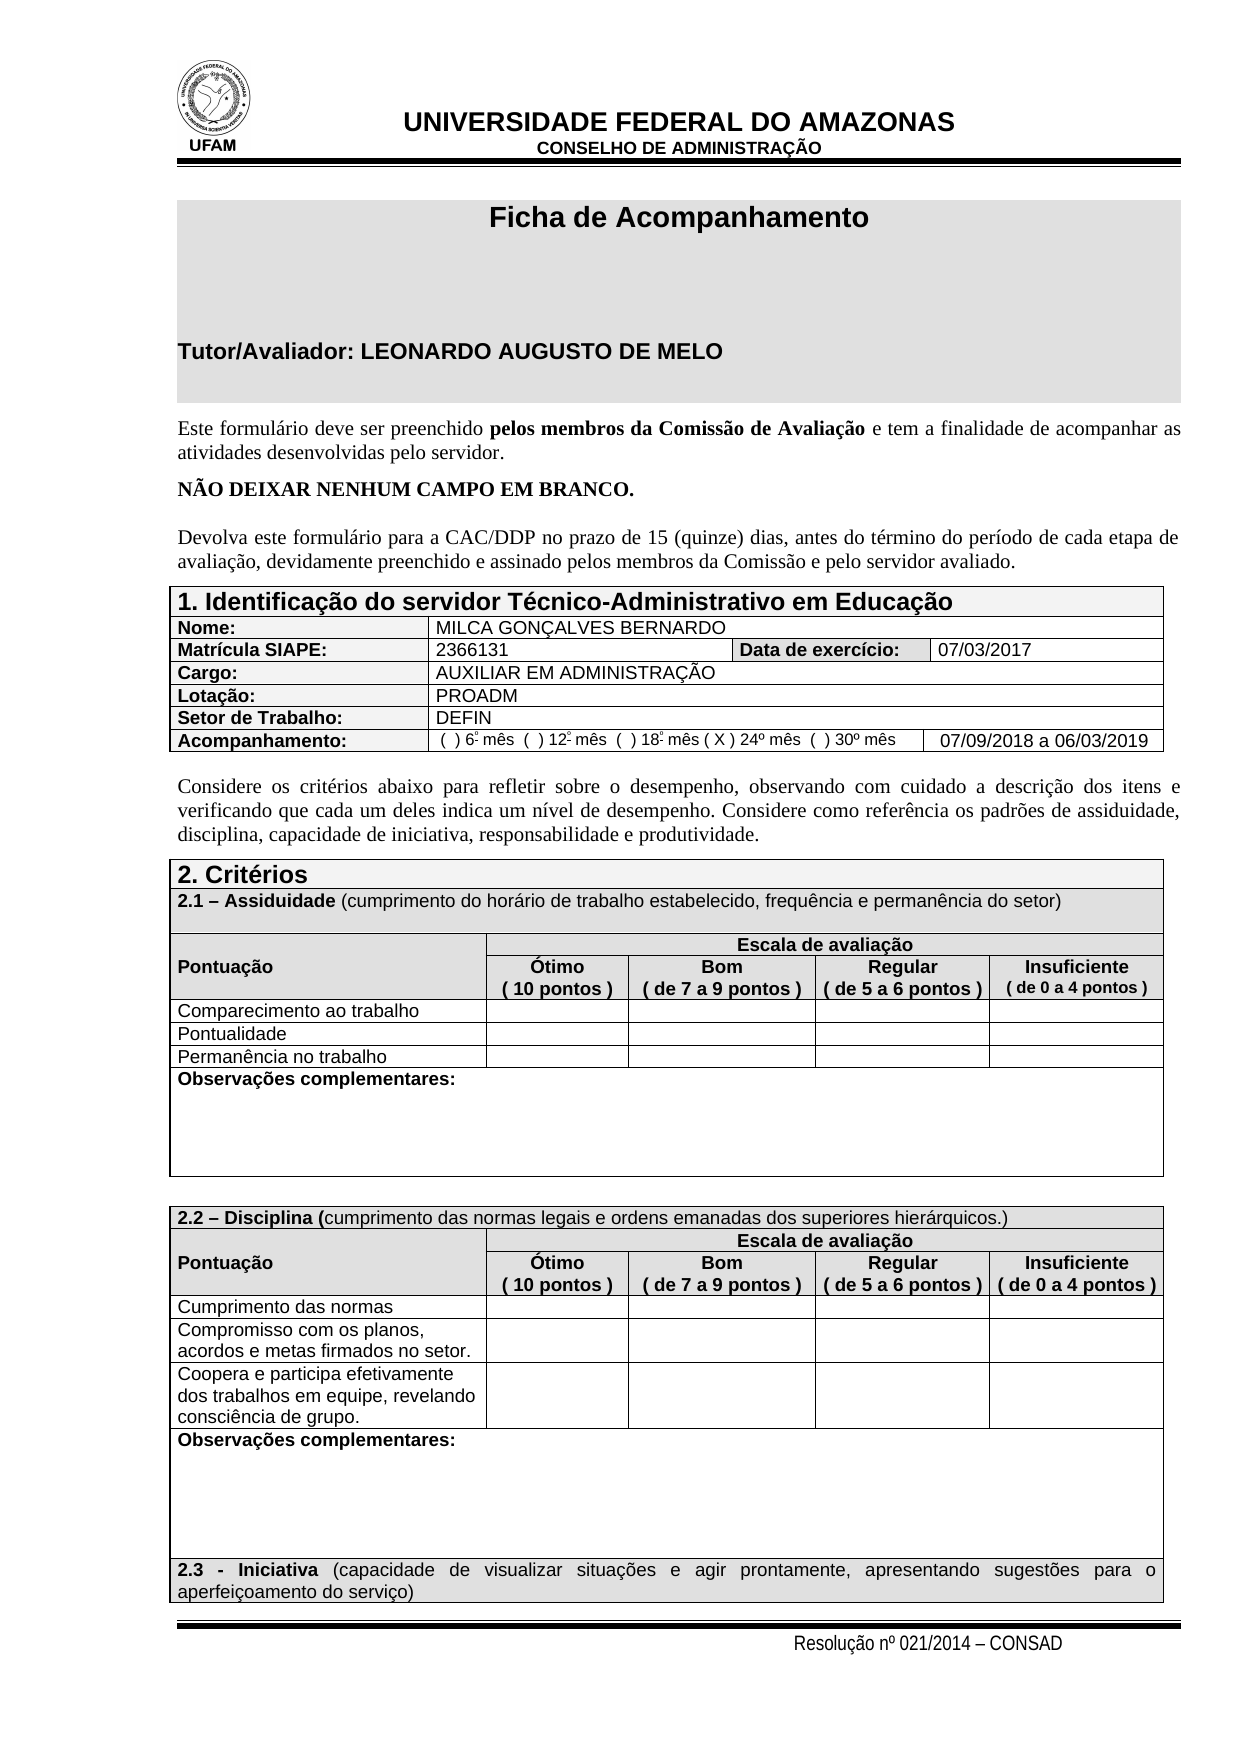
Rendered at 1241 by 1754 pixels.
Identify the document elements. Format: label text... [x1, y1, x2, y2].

table_cell Insuficiente ( de 0 a 4 pontos ) [990, 1252, 1163, 1295]
table_cell 07/09/2018 a 06/03/2019 [924, 730, 1163, 751]
text Ficha de Acompanhamento [177, 200, 1181, 234]
table_cell Ótimo ( 10 pontos ) [487, 956, 628, 999]
text Tutor/Avaliador: LEONARDO AUGUSTO DE MELO [177, 338, 1181, 365]
table_cell Lotação: [171, 685, 428, 706]
table_cell Setor de Trabalho: [171, 707, 428, 729]
table_cell [816, 1046, 989, 1067]
table_cell Observações complementares: [171, 1429, 1163, 1558]
table_cell Bom ( de 7 a 9 pontos ) [629, 1252, 815, 1295]
table_cell [816, 1023, 989, 1044]
table_cell [990, 1363, 1163, 1428]
table_cell ( ) 6º mês ( ) 12º mês ( ) 18º mês ( X ) 24º mês ( ) 30º mês [429, 730, 923, 751]
table_cell [990, 1319, 1163, 1362]
text Considere os critérios abaixo para refletir sobre o desempenho, observando com cuidado a descrição dos itens e verificando que cada um deles indica um nível de desempenho. Considere como referência os padrões de assiduidade, disciplina, capacidade de iniciativa, responsabilidade e produtividade. [177, 774, 1181, 846]
table_cell 07/03/2017 [931, 639, 1163, 661]
table_cell Regular ( de 5 a 6 pontos ) [816, 1252, 989, 1295]
table_cell [487, 1023, 628, 1044]
table_cell [816, 1000, 989, 1022]
picture [177, 60, 252, 151]
table_cell [990, 1023, 1163, 1044]
table_cell Pontuação [171, 1229, 486, 1295]
table_cell Escala de avaliação [487, 1229, 1163, 1251]
table_cell Compromisso com os planos, acordos e metas firmados no setor. [171, 1319, 486, 1362]
table_cell [629, 1000, 815, 1022]
table_cell Pontuação [171, 934, 486, 999]
table_cell [629, 1363, 815, 1428]
table_cell [629, 1296, 815, 1318]
table_cell Comparecimento ao trabalho [171, 1000, 486, 1022]
table_cell Observações complementares: [171, 1068, 1163, 1176]
table_cell [487, 1363, 628, 1428]
table_cell Bom ( de 7 a 9 pontos ) [629, 956, 815, 999]
table_header 1. Identificação do servidor Técnico-Administrativo em Educação [171, 587, 1163, 616]
table_cell 2.3 - Iniciativa (capacidade de visualizar situações e agir prontamente, apresentando sugestões para o aperfeiçoamento do serviço) [171, 1559, 1163, 1602]
table_cell [990, 1046, 1163, 1067]
table_cell [990, 1296, 1163, 1318]
table_cell Pontualidade [171, 1023, 486, 1044]
table_cell Cumprimento das normas [171, 1296, 486, 1318]
table_header 2. Critérios [171, 860, 1163, 888]
table_cell Acompanhamento: [171, 730, 428, 751]
table_cell Ótimo ( 10 pontos ) [487, 1252, 628, 1295]
table_cell 2.1 – Assiduidade (cumprimento do horário de trabalho estabelecido, frequência e permanência do setor) [171, 889, 1163, 932]
text NÃO DEIXAR NENHUM CAMPO EM BRANCO. [177, 477, 1181, 501]
table_cell Regular ( de 5 a 6 pontos ) [816, 956, 989, 999]
table_header 2.2 – Disciplina (cumprimento das normas legais e ordens emanadas dos superiores hierárquicos.) [171, 1207, 1163, 1228]
table_cell [629, 1046, 815, 1067]
text Devolva este formulário para a CAC/DDP no prazo de 15 (quinze) dias, antes do término do período de cada etapa de avaliação, devidamente preenchido e assinado pelos membros da Comissão e pelo servidor avaliado. [177, 525, 1181, 573]
table_cell MILCA GONÇALVES BERNARDO [429, 617, 1163, 638]
table_cell 2366131 [429, 639, 732, 661]
table_cell [487, 1046, 628, 1067]
table_cell [816, 1319, 989, 1362]
table_cell Nome: [171, 617, 428, 638]
table_cell [487, 1296, 628, 1318]
table_cell AUXILIAR EM ADMINISTRAÇÃO [429, 662, 1163, 683]
table_cell Matrícula SIAPE: [171, 639, 428, 661]
table_cell [629, 1023, 815, 1044]
table_cell [629, 1319, 815, 1362]
table_cell [816, 1363, 989, 1428]
table_cell [487, 1000, 628, 1022]
table_cell Permanência no trabalho [171, 1046, 486, 1067]
table_cell DEFIN [429, 707, 1163, 729]
table_cell [487, 1319, 628, 1362]
text Este formulário deve ser preenchido pelos membros da Comissão de Avaliação e tem a finalidade de acompanhar as atividades desenvolvidas pelo servidor. [177, 416, 1181, 464]
table_cell Insuficiente ( de 0 a 4 pontos ) [990, 956, 1163, 999]
table_cell PROADM [429, 685, 1163, 706]
table_cell Coopera e participa efetivamente dos trabalhos em equipe, revelando consciência de grupo. [171, 1363, 486, 1428]
table_cell Cargo: [171, 662, 428, 683]
table_cell Data de exercício: [733, 639, 930, 661]
table_cell [990, 1000, 1163, 1022]
table_cell [816, 1296, 989, 1318]
table_cell Escala de avaliação [487, 934, 1163, 955]
